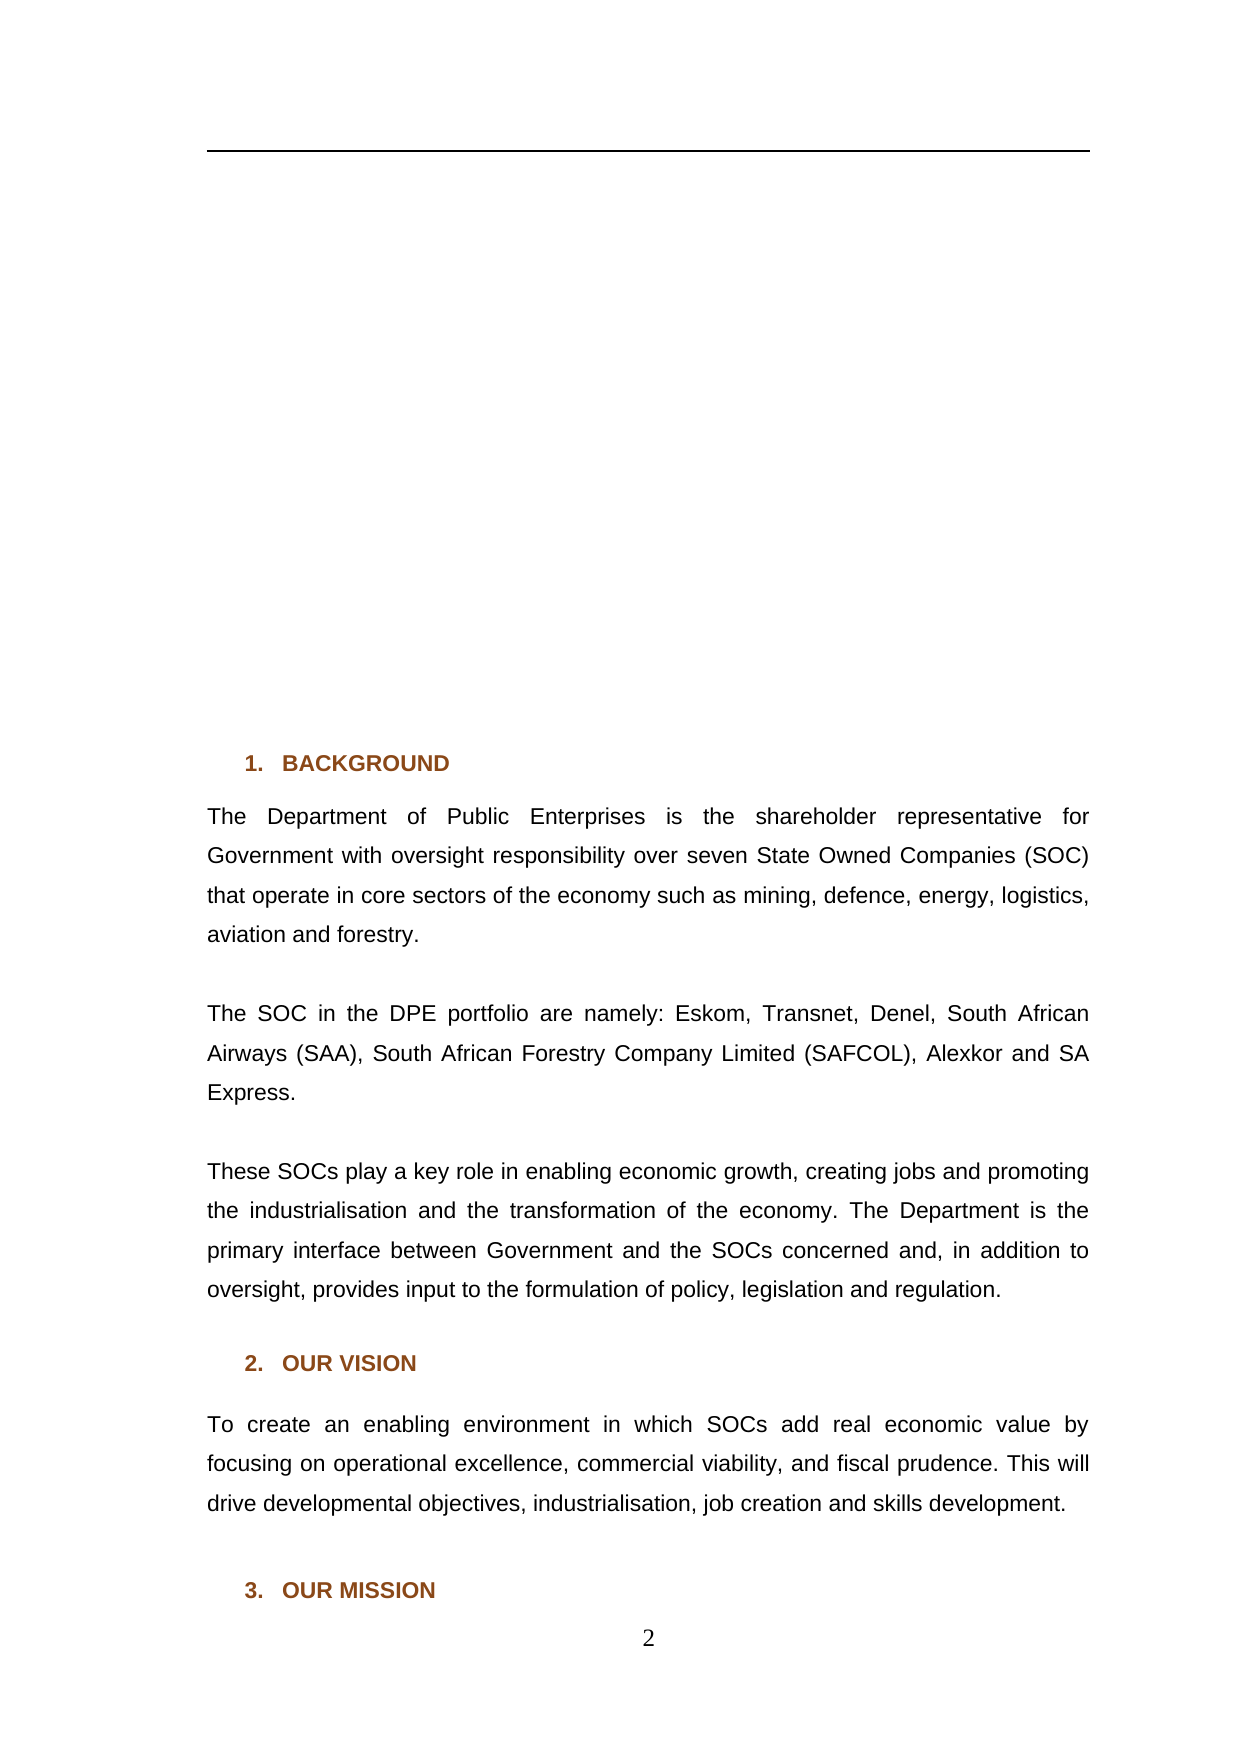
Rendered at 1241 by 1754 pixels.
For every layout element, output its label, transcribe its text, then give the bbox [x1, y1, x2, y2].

list OUR MISSION [244, 1569, 1090, 1603]
list BACKGROUND [244, 742, 1090, 776]
text The SOC in the DPE portfolio are namely: Eskom, Transnet, Denel, South African Airways (SAA), South African Forestry Company Limited (SAFCOL), Alexkor and SA Express. [207, 1000, 1090, 1105]
text To create an enabling environment in which SOCs add real economic value by focusing on operational excellence, commercial viability, and fiscal prudence. This will drive developmental objectives, industrialisation, job creation and skills development. [207, 1411, 1090, 1516]
text The Department of Public Enterprises is the shareholder representative for Government with oversight responsibility over seven State Owned Companies (SOC) that operate in core sectors of the economy such as mining, defence, energy, logistics, aviation and forestry. [207, 803, 1090, 947]
list OUR VISION [244, 1342, 1090, 1377]
text These SOCs play a key role in enabling economic growth, creating jobs and promoting the industrialisation and the transformation of the economy. The Department is the primary interface between Government and the SOCs concerned and, in addition to oversight, provides input to the formulation of policy, legislation and regulation. [207, 1158, 1090, 1303]
